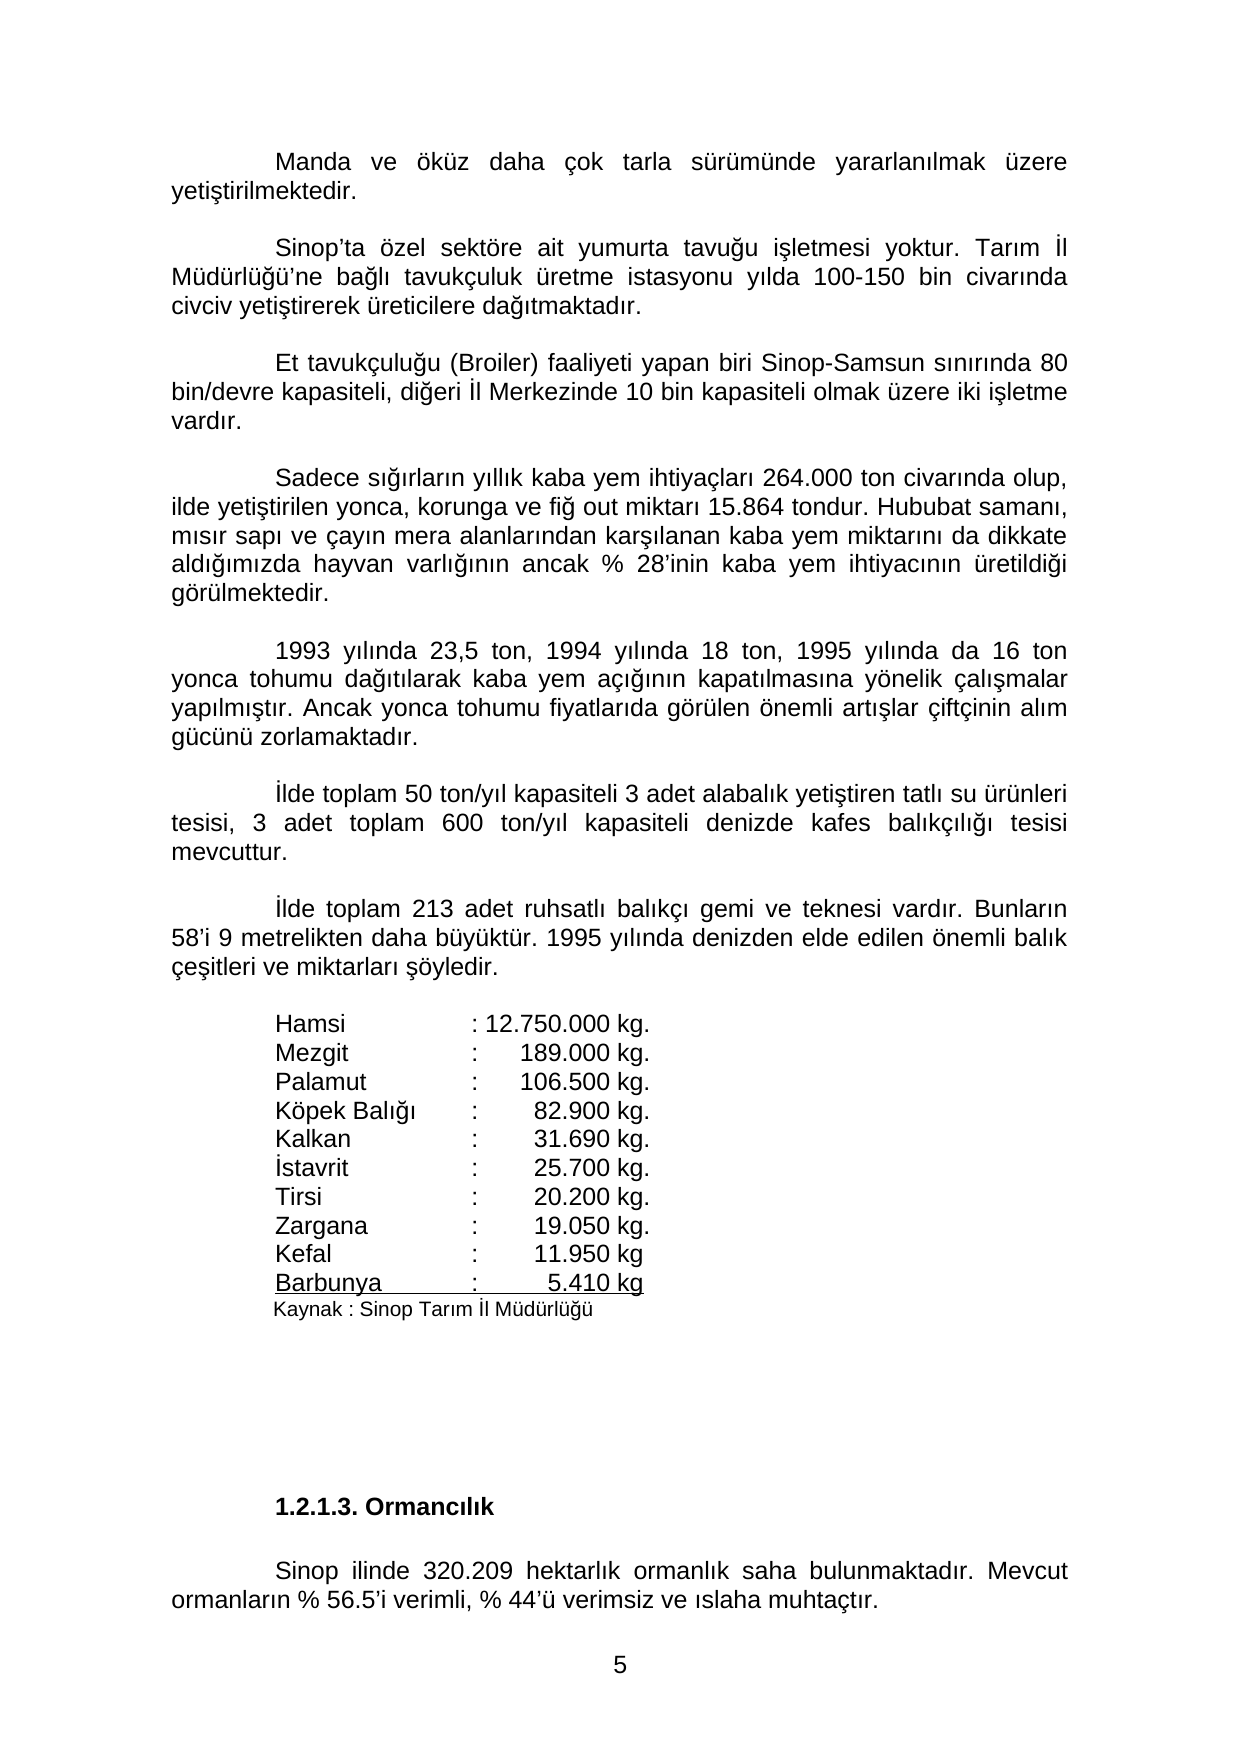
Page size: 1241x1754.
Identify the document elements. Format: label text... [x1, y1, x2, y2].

text Kefal : 11.950 kg [171, 1239, 1069, 1268]
text Kaynak : Sinop Tarım İl Müdürlüğü [171, 1297, 1069, 1321]
text İlde toplam 50 ton/yıl kapasiteli 3 adet alabalık yetiştiren tatlı su ürünleri tesisi, 3 adet toplam 600 ton/yıl kapasiteli denizde kafes balıkçılığı tesisi mevcuttur. [171, 779, 1069, 866]
text Sadece sığırların yıllık kaba yem ihtiyaçları 264.000 ton civarında olup, ilde yetiştirilen yonca, korunga ve fiğ out miktarı 15.864 tondur. Hububat samanı, mısır sapı ve çayın mera alanlarından karşılanan kaba yem miktarını da dikkate aldığımızda hayvan varlığının ancak % 28’inin kaba yem ihtiyacının üretildiği görülmektedir. [171, 463, 1069, 607]
text Sinop ilinde 320.209 hektarlık ormanlık saha bulunmaktadır. Mevcut ormanların % 56.5’i verimli, % 44’ü verimsiz ve ıslaha muhtaçtır. [171, 1556, 1069, 1613]
text Palamut : 106.500 kg. [171, 1067, 1069, 1096]
text Barbunya : 5.410 kg [171, 1268, 1069, 1297]
text Kalkan : 31.690 kg. [171, 1124, 1069, 1153]
text Zargana : 19.050 kg. [171, 1211, 1069, 1239]
text Köpek Balığı : 82.900 kg. [171, 1096, 1069, 1124]
subtitle 1.2.1.3. Ormancılık [171, 1492, 1069, 1521]
text Tirsi : 20.200 kg. [171, 1182, 1069, 1211]
text Hamsi : 12.750.000 kg. [171, 1009, 1069, 1038]
text Manda ve öküz daha çok tarla sürümünde yararlanılmak üzere yetiştirilmektedir. [171, 147, 1069, 204]
text 1993 yılında 23,5 ton, 1994 yılında 18 ton, 1995 yılında da 16 ton yonca tohumu dağıtılarak kaba yem açığının kapatılmasına yönelik çalışmalar yapılmıştır. Ancak yonca tohumu fiyatlarıda görülen önemli artışlar çiftçinin alım gücünü zorlamaktadır. [171, 636, 1069, 751]
text Et tavukçuluğu (Broiler) faaliyeti yapan biri Sinop-Samsun sınırında 80 bin/devre kapasiteli, diğeri İl Merkezinde 10 bin kapasiteli olmak üzere iki işletme vardır. [171, 348, 1069, 434]
text Mezgit : 189.000 kg. [171, 1038, 1069, 1067]
text İstavrit : 25.700 kg. [171, 1153, 1069, 1182]
text Sinop’ta özel sektöre ait yumurta tavuğu işletmesi yoktur. Tarım İl Müdürlüğü’ne bağlı tavukçuluk üretme istasyonu yılda 100-150 bin civarında civciv yetiştirerek üreticilere dağıtmaktadır. [171, 233, 1069, 319]
text İlde toplam 213 adet ruhsatlı balıkçı gemi ve teknesi vardır. Bunların 58’i 9 metrelikten daha büyüktür. 1995 yılında denizden elde edilen önemli balık çeşitleri ve miktarları şöyledir. [171, 894, 1069, 981]
